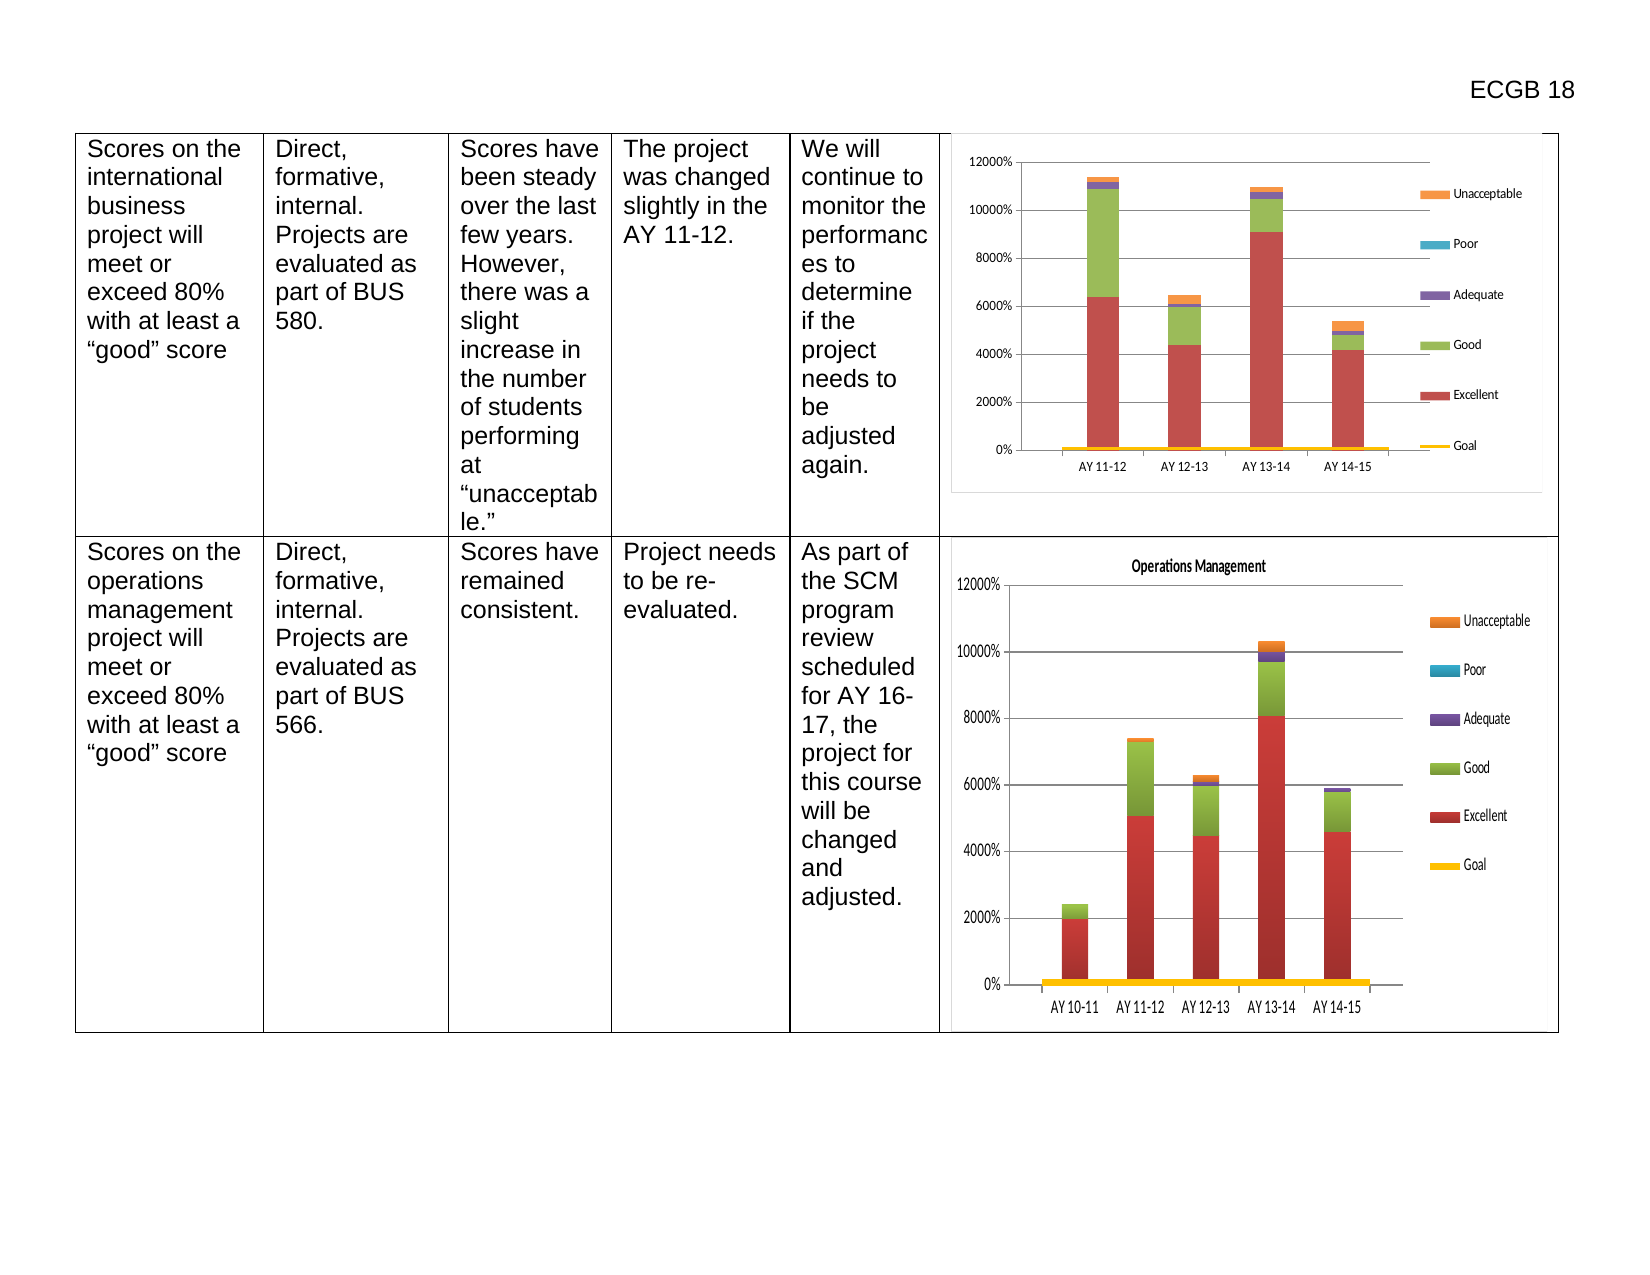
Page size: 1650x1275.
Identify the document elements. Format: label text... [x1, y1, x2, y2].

table_cell Project needs to be re-evaluated. [612, 537, 789, 1032]
table_cell Scores have remained consistent. [449, 537, 611, 1032]
table_cell The project was changed slightly in the AY 11-12. [612, 134, 789, 536]
table_cell Direct, formative, internal. Projects are evaluated as part of BUS 566. [264, 537, 448, 1032]
table_cell [940, 134, 1558, 536]
table_cell Scores on the operations management project will meet or exceed 80% with at least a “good” score [76, 537, 263, 1032]
table_cell [940, 537, 951, 1032]
table_cell We will continue to monitor the performances to determine if the project needs to be adjusted again. [791, 134, 939, 536]
table_cell Scores on the international business project will meet or exceed 80% with at least a “good” score [76, 134, 263, 536]
table_cell Scores have been steady over the last few years. However, there was a slight increase in the number of students performing at “unacceptable.” [449, 134, 611, 536]
table_cell Direct, formative, internal. Projects are evaluated as part of BUS 580. [264, 134, 448, 536]
table_cell [1548, 537, 1558, 1032]
table_cell As part of the SCM program review scheduled for AY 16-17, the project for this course will be changed and adjusted. [791, 537, 939, 1032]
